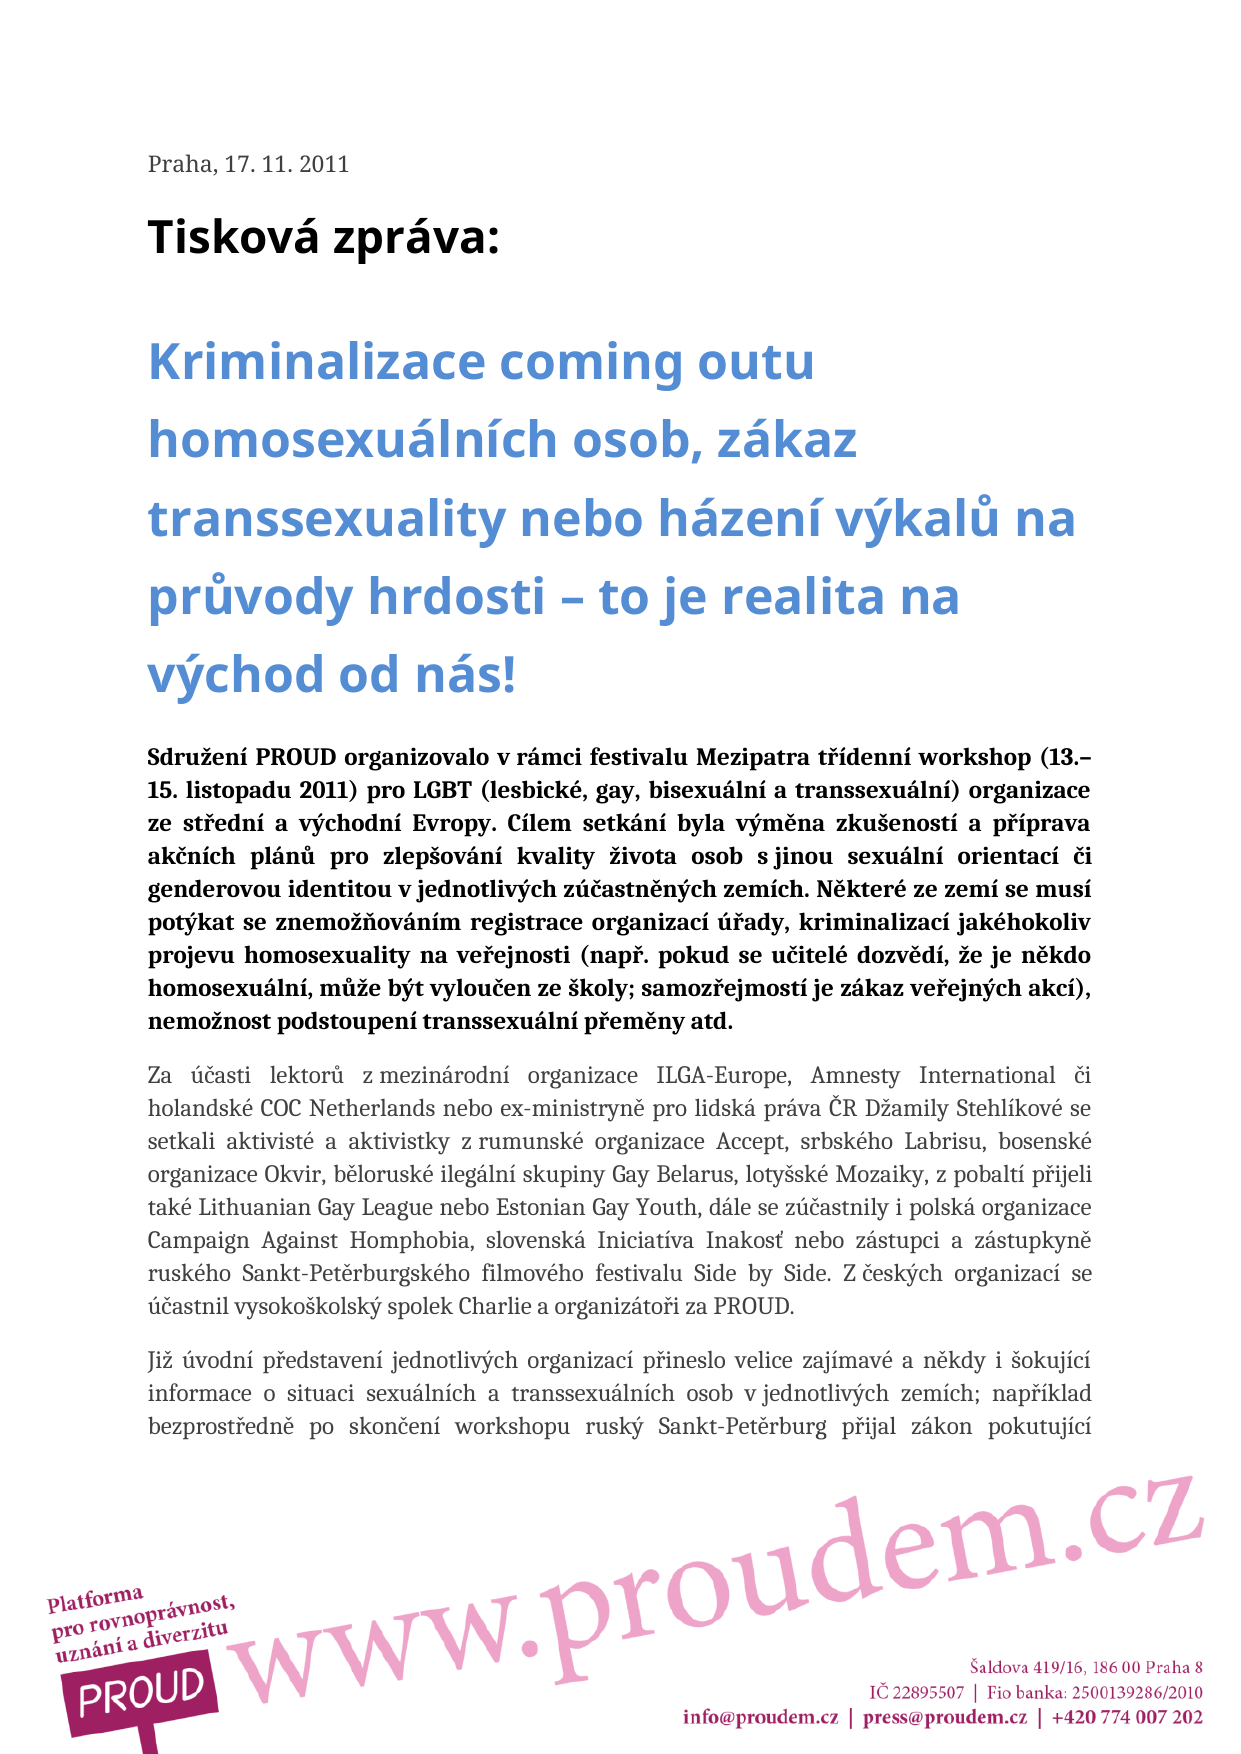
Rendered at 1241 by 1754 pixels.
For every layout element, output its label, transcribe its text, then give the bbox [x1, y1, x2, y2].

text Sdružení PROUD organizovalo v rámci festivalu Mezipatra třídenní workshop (13.–15. listopadu 2011) pro LGBT (lesbické, gay, bisexuální a transsexuální) organizace ze střední a východní Evropy. Cílem setkání byla výměna zkušeností a příprava akčních plánů pro zlepšování kvality života osob s jinou sexuální orientací či genderovou identitou v jednotlivých zúčastněných zemích. Některé ze zemí se musí potýkat se znemožňováním registrace organizací úřady, kriminalizací jakéhokoliv projevu homosexuality na veřejnosti (např. pokud se učitelé dozvědí, že je někdo homosexuální, může být vyloučen ze školy; samozřejmostí je zákaz veřejných akcí), nemožnost podstoupení transsexuální přeměny atd. [148, 743, 1092, 1036]
text Praha, 17. 11. 2011 [148, 148, 1092, 179]
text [148, 1346, 1092, 1441]
picture [0, 0, 1241, 1754]
subtitle Kriminalizace coming outu homosexuálních osob, zákaz transsexuality nebo házení výkalů na průvody hrdosti – to je realita na východ od nás! [148, 326, 1092, 708]
subtitle Tisková zpráva: [148, 204, 1092, 267]
text Za účasti lektorů z mezinárodní organizace ILGA-Europe, Amnesty International či holandské COC Netherlands nebo ex-ministryně pro lidská práva ČR Džamily Stehlíkové se setkali aktivisté a aktivistky z rumunské organizace Accept, srbského Labrisu, bosenské organizace Okvir, běloruské ilegální skupiny Gay Belarus, lotyšské Mozaiky, z pobaltí přijeli také Lithuanian Gay League nebo Estonian Gay Youth, dále se zúčastnily i polská organizace Campaign Against Homphobia, slovenská Iniciatíva Inakosť nebo zástupci a zástupkyně ruského Sankt-Petěrburgského filmového festivalu Side by Side. Z českých organizací se účastnil vysokoškolský spolek Charlie a organizátoři za PROUD. [148, 1061, 1092, 1321]
